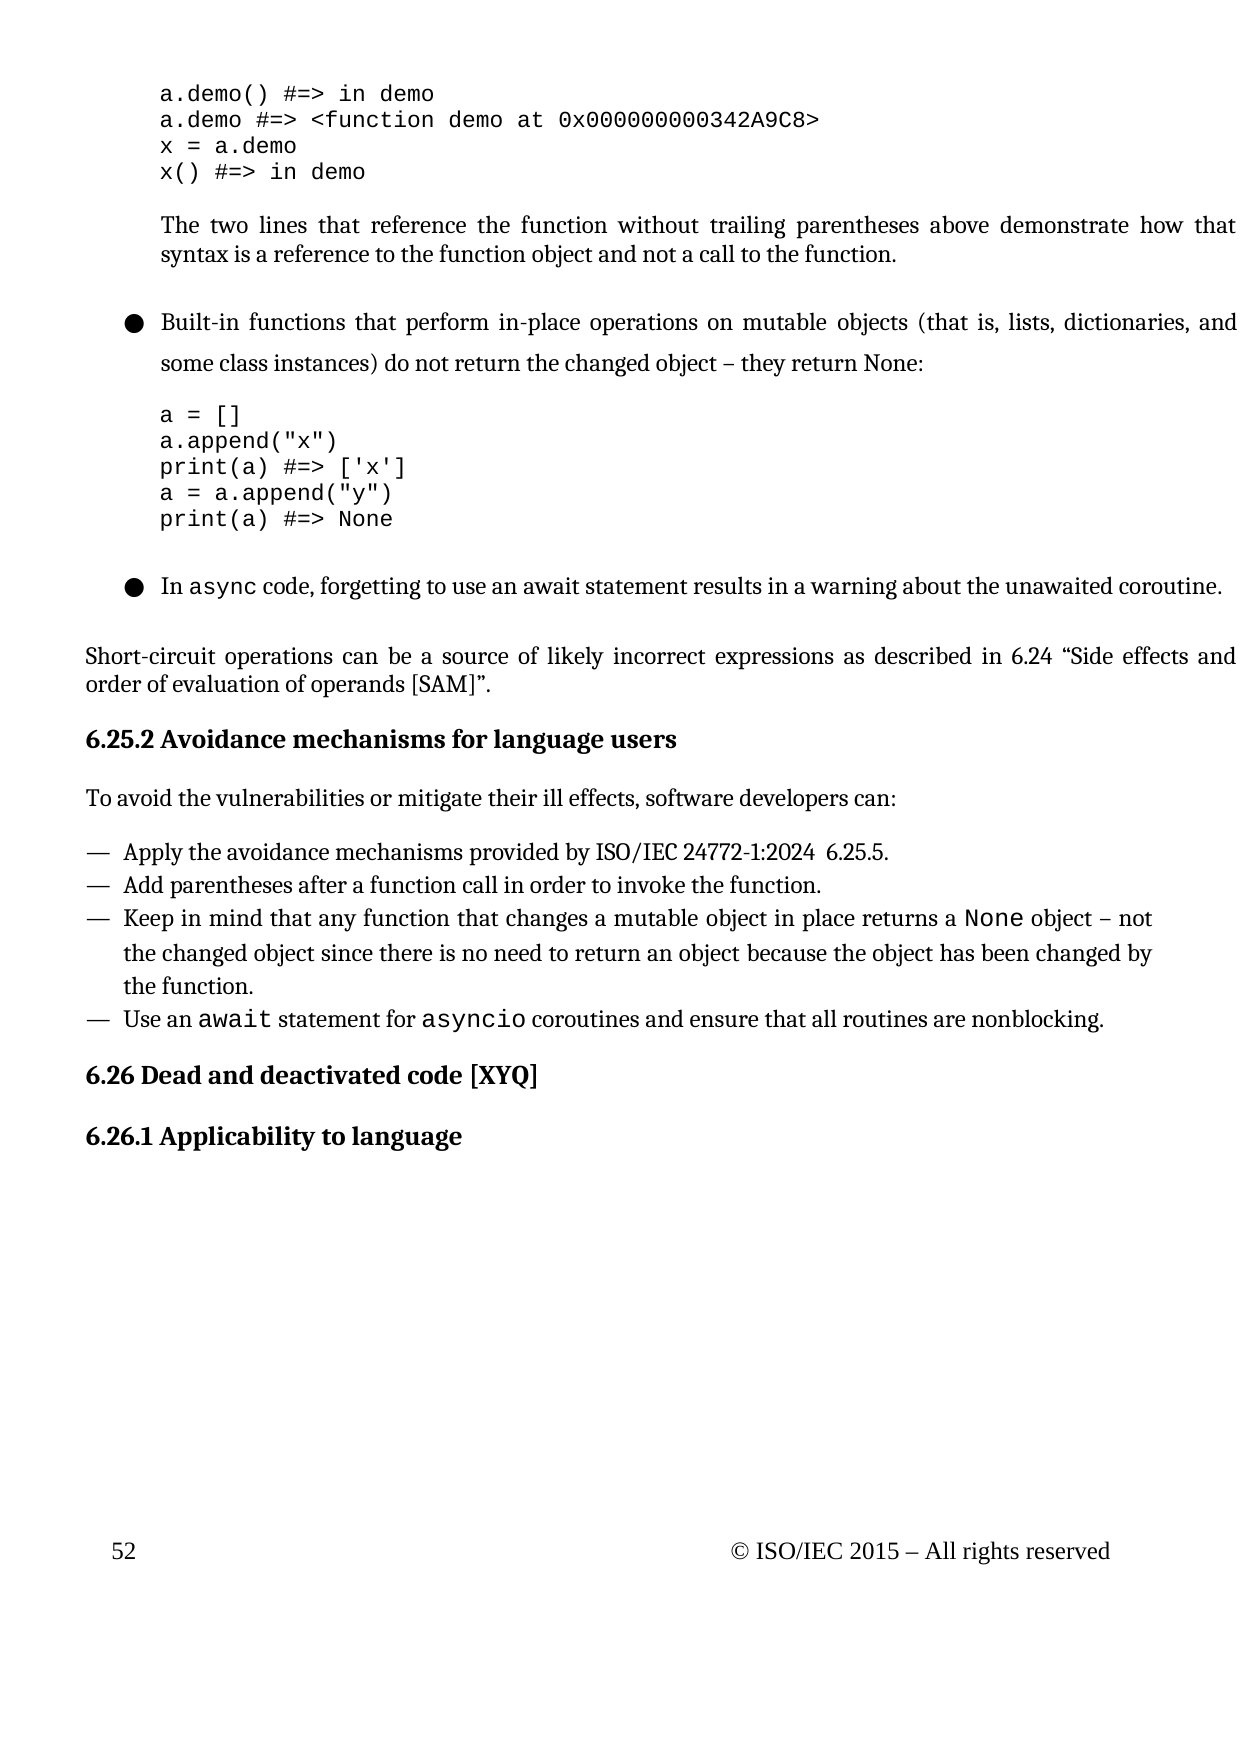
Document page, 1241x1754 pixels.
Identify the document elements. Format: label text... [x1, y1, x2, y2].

list Built-in functions that perform in-place operations on mutable objects (that is, lists, dictionaries, and some class instances) do not return the changed object – they return None: [123, 294, 1238, 378]
text x = a.demo [86, 134, 1148, 160]
text Short-circuit operations can be a source of likely incorrect expressions as described in 6.24 “Side effects and order of evaluation of operands [SAM]”. [86, 642, 1238, 699]
subtitle 6.26 Dead and deactivated code [XYQ] [86, 1060, 1238, 1091]
text print(a) #=> ['x'] [86, 455, 1148, 481]
text Apply the avoidance mechanisms provided by ISO/IEC 24772-1:2024 6.25.5. [86, 838, 1153, 867]
text print(a) #=> None [86, 507, 1148, 533]
text x() #=> in demo [86, 160, 1148, 186]
text To avoid the vulnerabilities or mitigate their ill effects, software developers can: [86, 784, 1238, 813]
text a.demo #=> <function demo at 0x000000000342A9C8> [86, 108, 1148, 134]
subtitle 6.26.1 Applicability to language [86, 1121, 1238, 1152]
text Keep in mind that any function that changes a mutable object in place returns a None object – not the changed object since there is no need to return an object because the object has been changed by the function. [86, 904, 1153, 1000]
text The two lines that reference the function without trailing parentheses above demonstrate how that syntax is a reference to the function object and not a call to the function. [161, 211, 1238, 269]
text a.append("x") [86, 429, 1148, 455]
text a = [] [86, 403, 1148, 429]
text a = a.append("y") [86, 481, 1148, 507]
text a.demo() #=> in demo [86, 82, 1148, 108]
list In async code, forgetting to use an await statement results in a warning about the unawaited coroutine. [123, 558, 1238, 609]
text Add parentheses after a function call in order to invoke the function. [86, 871, 1153, 900]
text Use an await statement for asyncio coroutines and ensure that all routines are nonblocking. [86, 1004, 1153, 1034]
subtitle 6.25.2 Avoidance mechanisms for language users [86, 724, 1238, 755]
